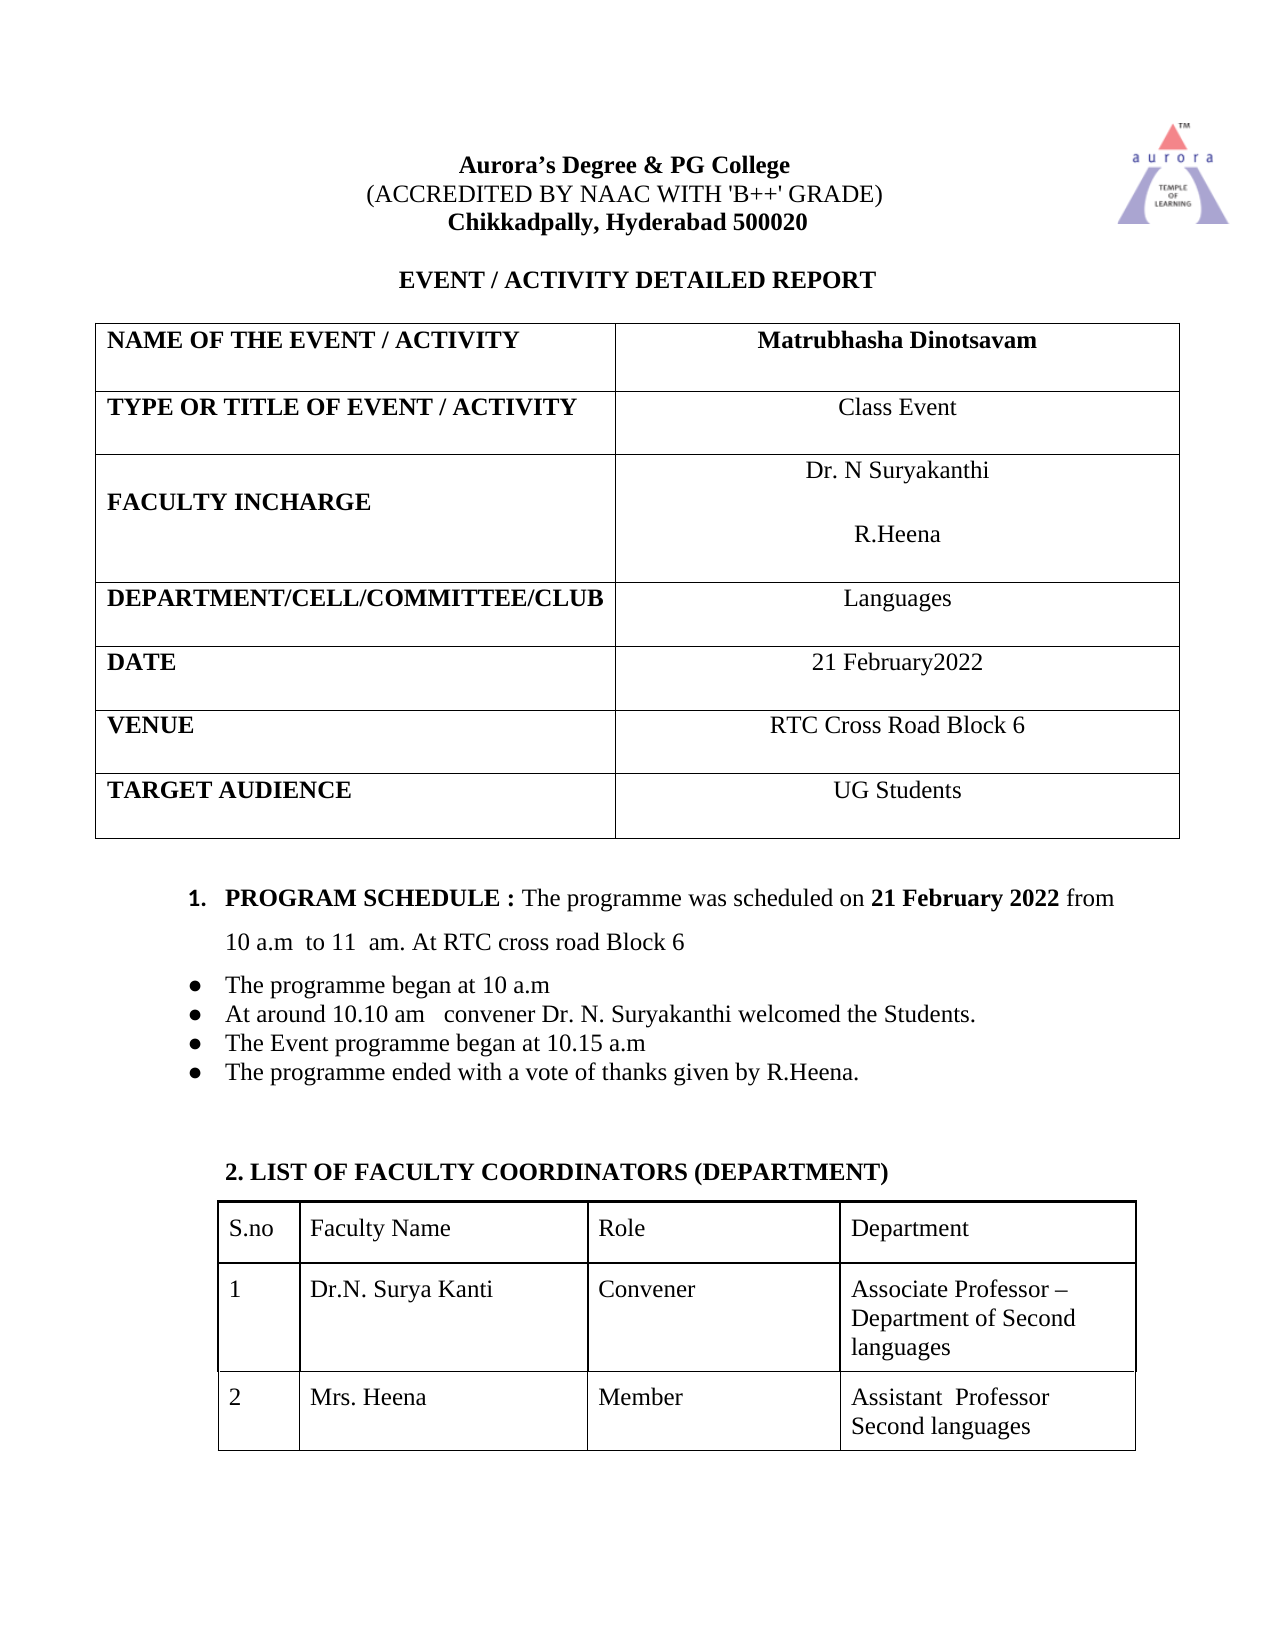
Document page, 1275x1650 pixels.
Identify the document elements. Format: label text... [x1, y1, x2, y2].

table_cell FACULTY INCHARGE [96, 455, 615, 582]
table_cell Member [588, 1372, 840, 1450]
table_cell Associate Professor – Department of Second languages [841, 1264, 1135, 1371]
list At around 10.10 am convener Dr. N. Suryakanthi welcomed the Students. [187, 999, 1125, 1028]
text (ACCREDITED BY NAAC WITH 'B++' GRADE) [150, 179, 1117, 207]
table_cell Mrs. Heena [300, 1372, 587, 1450]
list The programme began at 10 a.m [187, 970, 1125, 999]
table_cell Languages [616, 583, 1179, 646]
picture [1117, 123, 1230, 224]
table_cell TARGET AUDIENCE [96, 774, 615, 838]
table_header Role [589, 1203, 839, 1262]
table_cell Convener [589, 1264, 839, 1371]
table_header Matrubhasha Dinotsavam [616, 324, 1179, 391]
text 2. LIST OF FACULTY COORDINATORS (DEPARTMENT) [225, 1157, 1125, 1186]
table_cell TYPE OR TITLE OF EVENT / ACTIVITY [96, 392, 615, 454]
table_cell DATE [96, 647, 615, 709]
table_cell Class Event [616, 392, 1179, 454]
table_header NAME OF THE EVENT / ACTIVITY [96, 324, 615, 391]
text Aurora’s Degree & PG College [150, 150, 1117, 179]
table_cell 1 [219, 1264, 299, 1371]
table_header S.no [219, 1203, 299, 1262]
table_cell VENUE [96, 711, 615, 773]
table_cell Assistant Professor Second languages [841, 1371, 1135, 1450]
table_cell Dr. N Suryakanthi R.Heena [616, 455, 1179, 582]
table_cell Dr.N. Surya Kanti [301, 1264, 587, 1371]
table_cell 2 [219, 1372, 299, 1450]
list The programme ended with a vote of thanks given by R.Heena. [187, 1057, 1125, 1085]
table_header Faculty Name [301, 1203, 587, 1262]
table_header Department [841, 1203, 1135, 1262]
list The Event programme began at 10.15 a.m [187, 1028, 1125, 1057]
table_cell 21 February2022 [616, 647, 1179, 709]
table_cell UG Students [616, 774, 1179, 838]
table_cell DEPARTMENT/CELL/COMMITTEE/CLUB [96, 583, 615, 646]
table_cell RTC Cross Road Block 6 [616, 711, 1179, 773]
list PROGRAM SCHEDULE : The programme was scheduled on 21 February 2022 from 10 a.m to 11 am. At RTC cross road Block 6 [187, 882, 1125, 956]
text EVENT / ACTIVITY DETAILED REPORT [150, 265, 1125, 294]
text Chikkadpally, Hyderabad 500020 [150, 207, 1125, 236]
